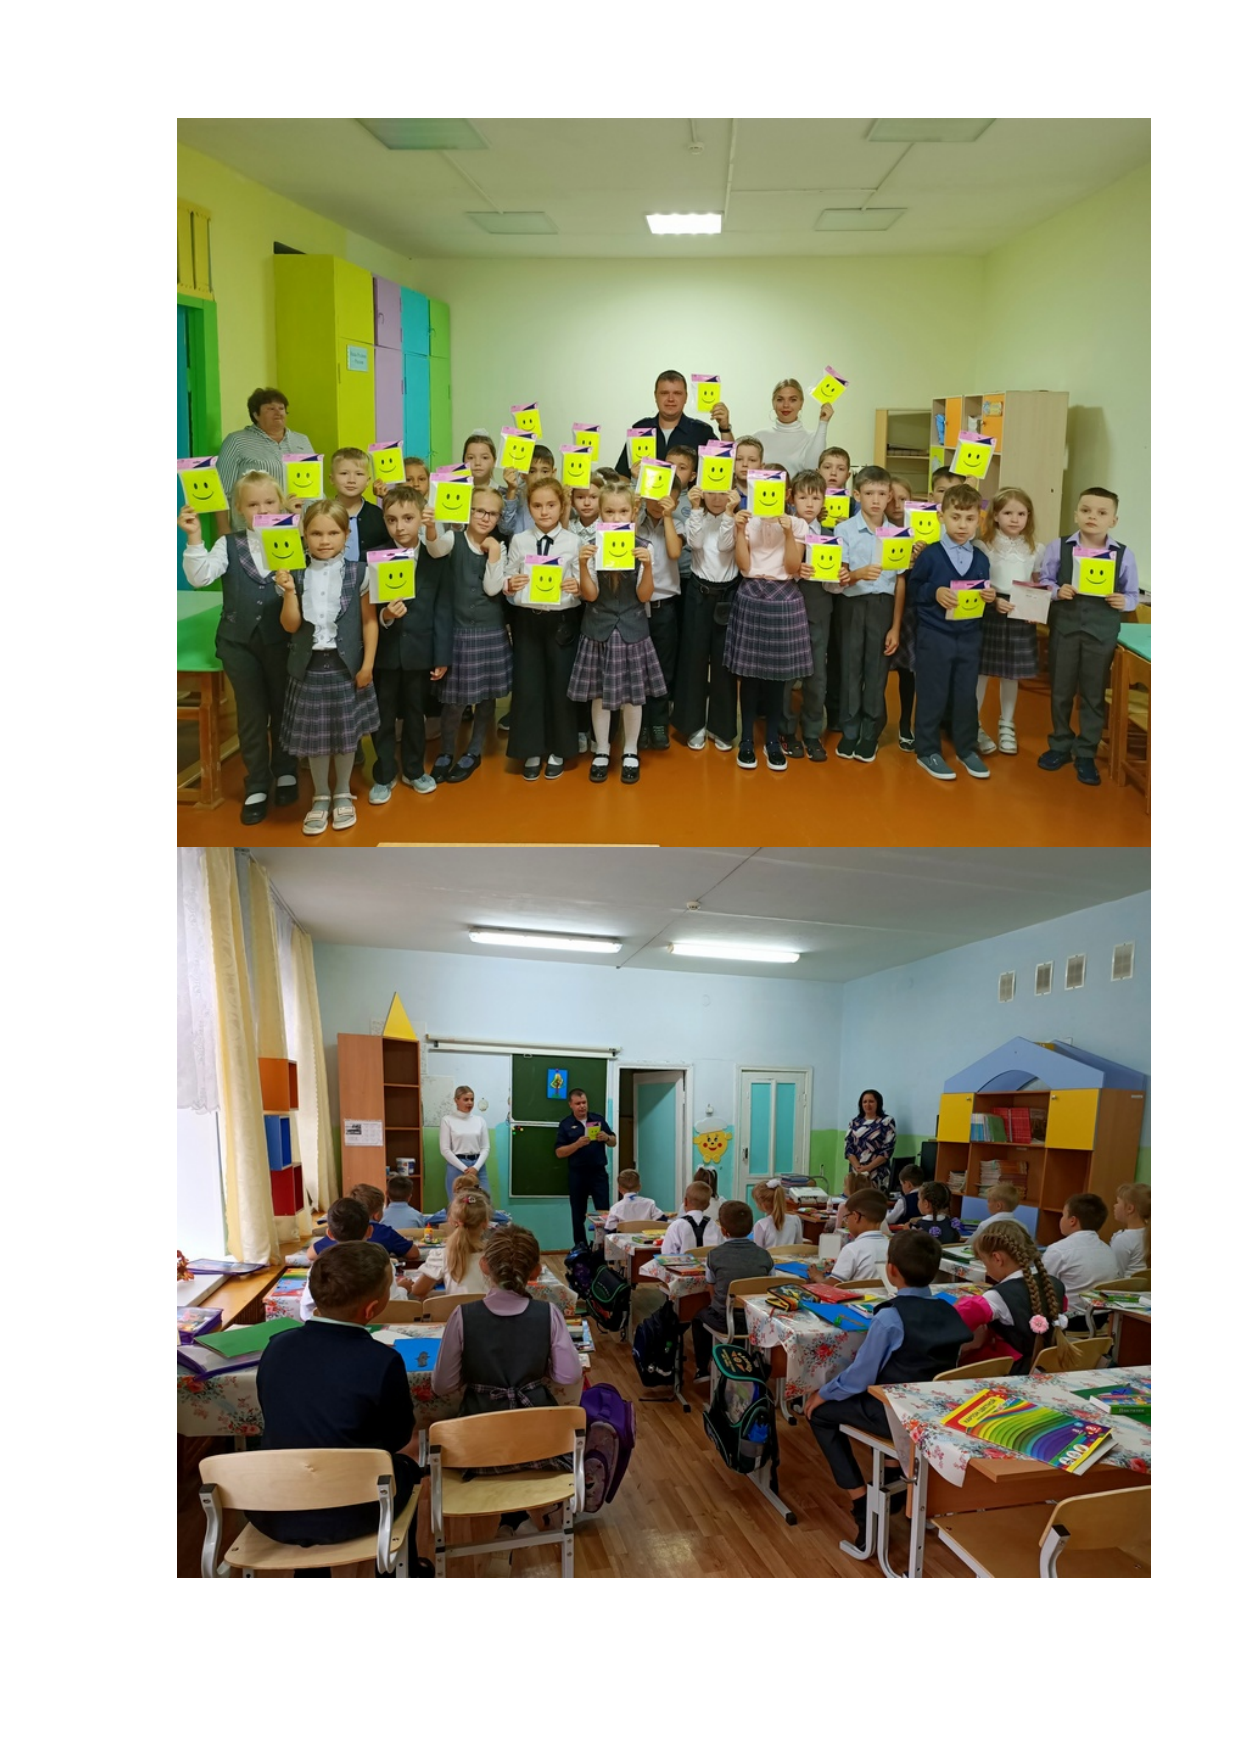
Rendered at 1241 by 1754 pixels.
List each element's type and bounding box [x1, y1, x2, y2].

picture [177, 118, 1151, 1578]
